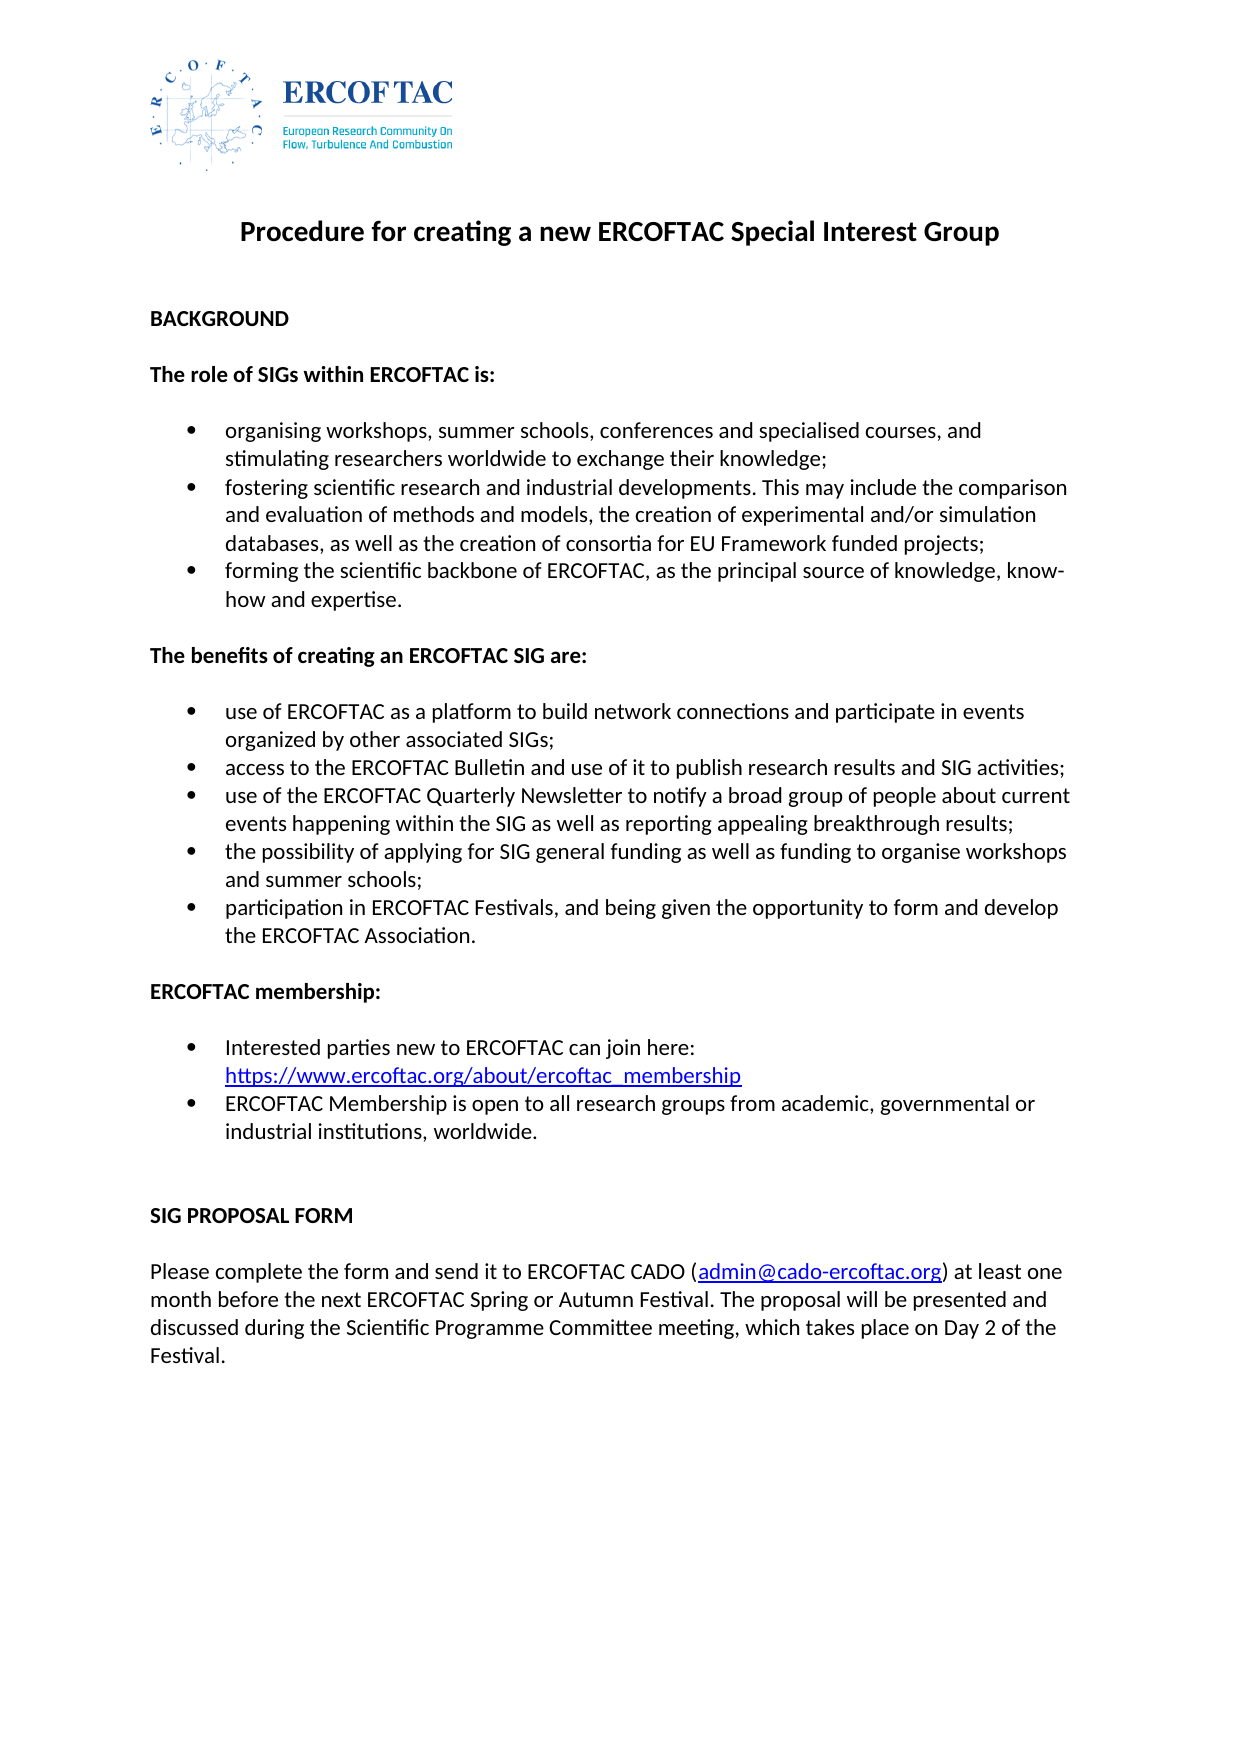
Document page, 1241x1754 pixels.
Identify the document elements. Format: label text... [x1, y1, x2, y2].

list participation in ERCOFTAC Festivals, and being given the opportunity to form and develop the ERCOFTAC Association. [187, 893, 1090, 949]
text Please complete the form and send it to ERCOFTAC CADO (admin@cado-ercoftac.org) at least one month before the next ERCOFTAC Spring or Autumn Festival. The proposal will be presented and discussed during the Scientific Programme Committee meeting, which takes place on Day 2 of the Festival. [150, 1257, 1090, 1369]
text The role of SIGs within ERCOFTAC is: [150, 361, 1090, 388]
list forming the scientific backbone of ERCOFTAC, as the principal source of knowledge, know-how and expertise. [187, 557, 1090, 613]
list Interested parties new to ERCOFTAC can join here: https://www.ercoftac.org/about/ercoftac_membership [187, 1033, 1090, 1089]
list the possibility of applying for SIG general funding as well as funding to organise workshops and summer schools; [187, 837, 1090, 893]
text Procedure for creating a new ERCOFTAC Special Interest Group [150, 213, 1090, 248]
list use of ERCOFTAC as a platform to build network connections and participate in events organized by other associated SIGs; [187, 697, 1090, 753]
text The benefits of creating an ERCOFTAC SIG are: [150, 641, 1090, 669]
list use of the ERCOFTAC Quarterly Newsletter to notify a broad group of people about current events happening within the SIG as well as reporting appealing breakthrough results; [187, 781, 1090, 837]
text ERCOFTAC membership: [150, 977, 1090, 1005]
text BACKGROUND [150, 304, 1090, 332]
text SIG PROPOSAL FORM [150, 1201, 1090, 1229]
list organising workshops, summer schools, conferences and specialised courses, and stimulating researchers worldwide to exchange their knowledge; [187, 417, 1090, 473]
list fostering scientific research and industrial developments. This may include the comparison and evaluation of methods and models, the creation of experimental and/or simulation databases, as well as the creation of consortia for EU Framework funded projects; [187, 473, 1090, 557]
picture [150, 59, 453, 171]
list ERCOFTAC Membership is open to all research groups from academic, governmental or industrial institutions, worldwide. [187, 1089, 1090, 1145]
list access to the ERCOFTAC Bulletin and use of it to publish research results and SIG activities; [187, 753, 1090, 781]
